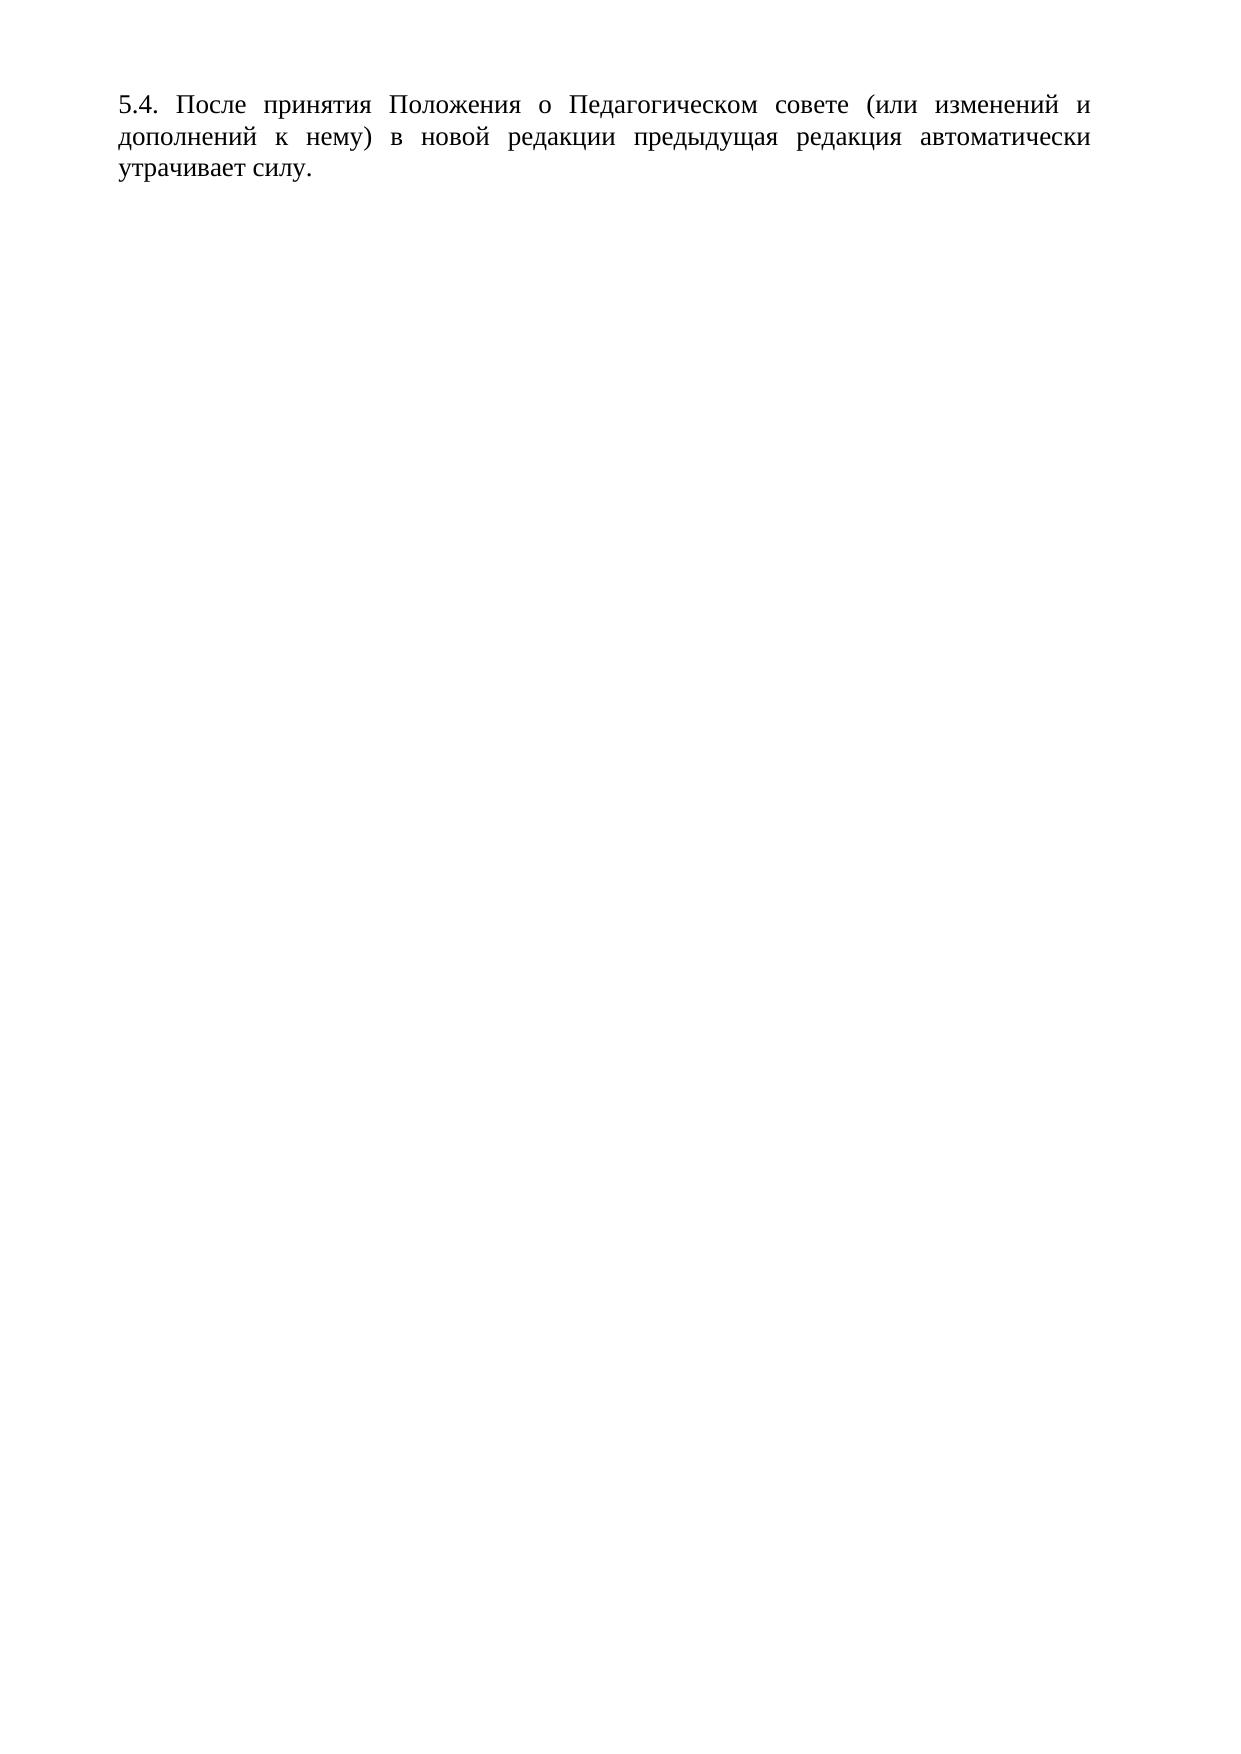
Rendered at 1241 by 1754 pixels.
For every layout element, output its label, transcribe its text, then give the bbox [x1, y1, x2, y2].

text 5.4. После принятия Положения о Педагогическом совете (или изменений и дополнений к нему) в новой редакции предыдущая редакция автоматически утрачивает силу. [118, 89, 1092, 182]
